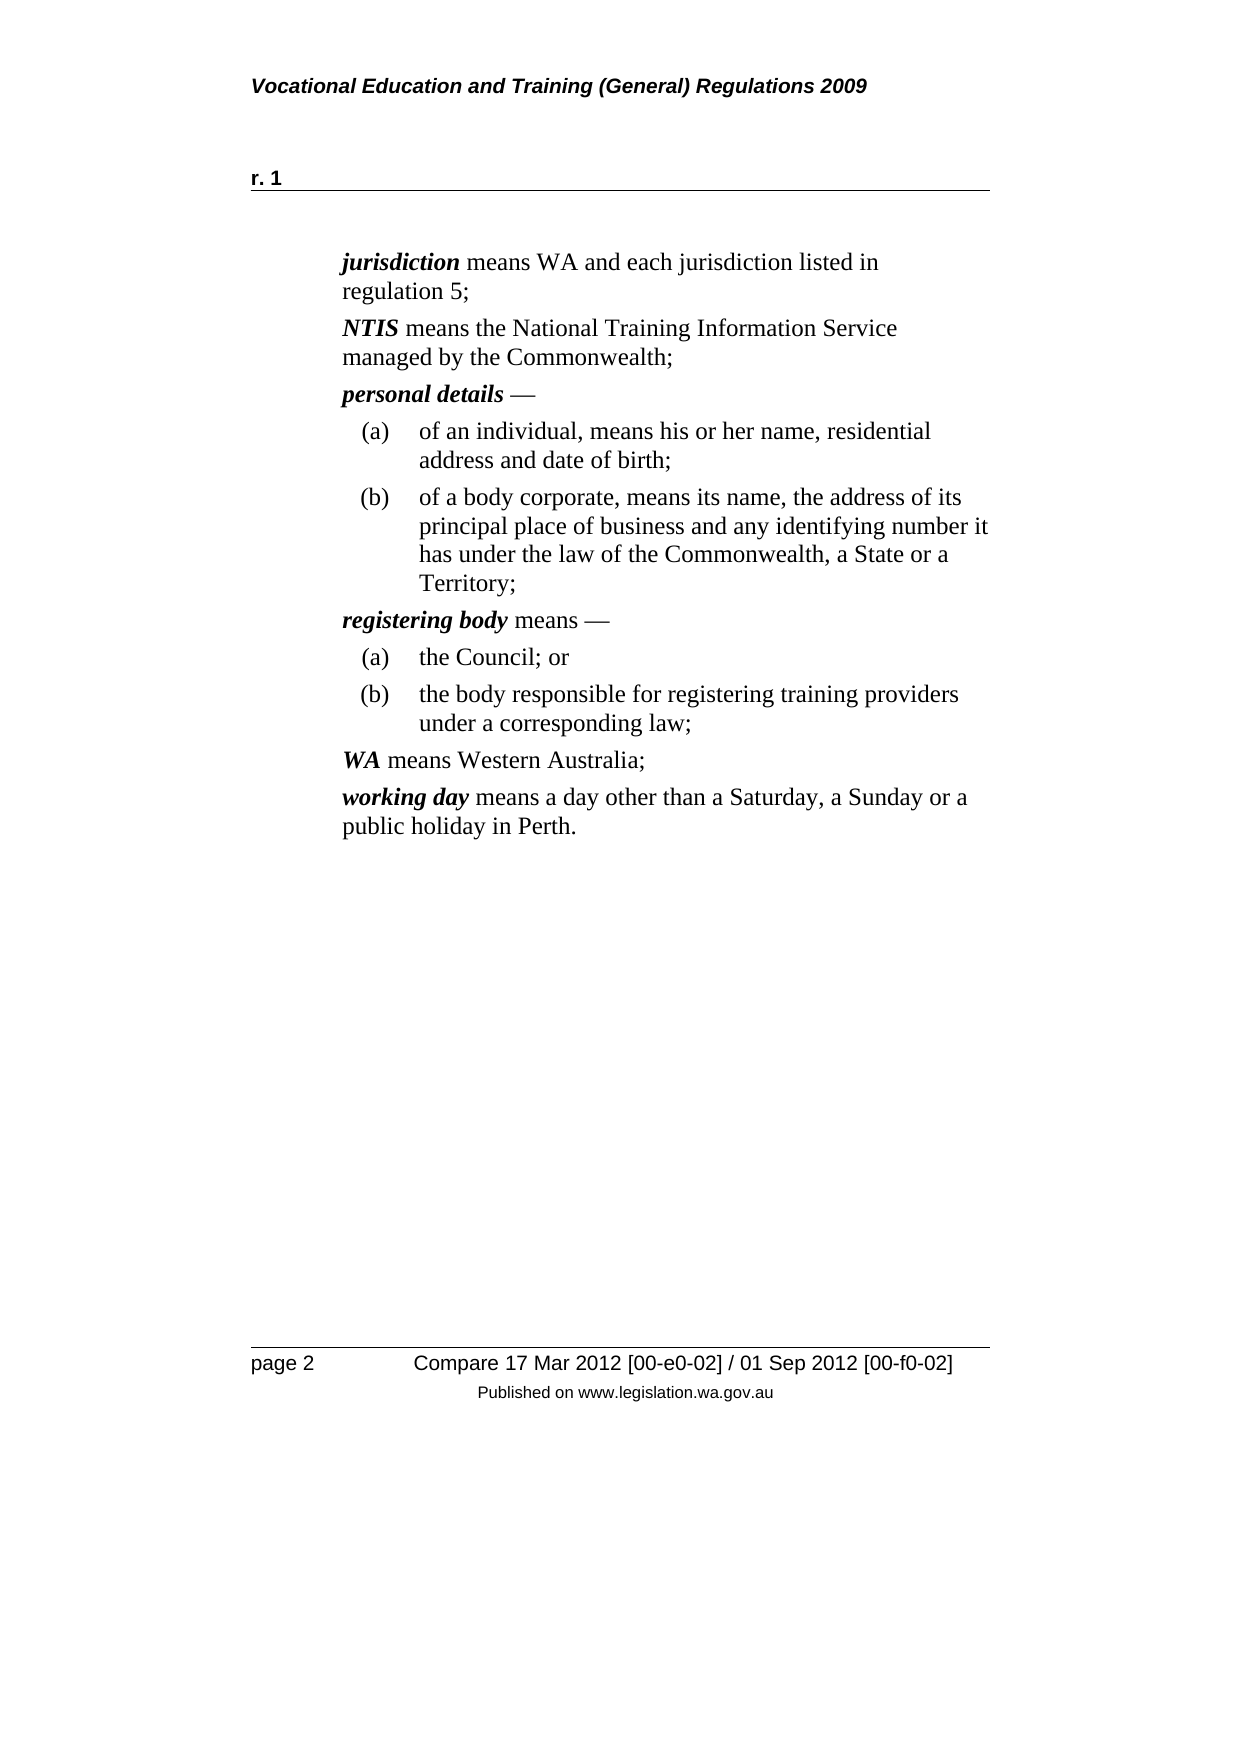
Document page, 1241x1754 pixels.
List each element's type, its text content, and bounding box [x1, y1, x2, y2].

text personal details — [251, 379, 990, 408]
text jurisdiction means WA and each jurisdiction listed in regulation 5; [251, 247, 990, 305]
text registering body means — [251, 605, 990, 634]
text WA means ; [251, 745, 990, 774]
text working day means a day other than a Saturday, a Sunday or a public holiday in . [251, 782, 990, 840]
text (b) of a body corporate, means its name, the address of its principal place of business and any identifying number it has under the law of the Commonwealth, a State or a Territory; [251, 482, 990, 597]
text (a) the Council; or [251, 642, 990, 671]
text (b) the body responsible for registering training providers under a corresponding law; [251, 679, 990, 737]
text (a) of an individual, means his or her name, residential address and date of birth; [251, 416, 990, 474]
text NTIS means the National Training Information Service managed by the Commonwealth; [251, 313, 990, 371]
